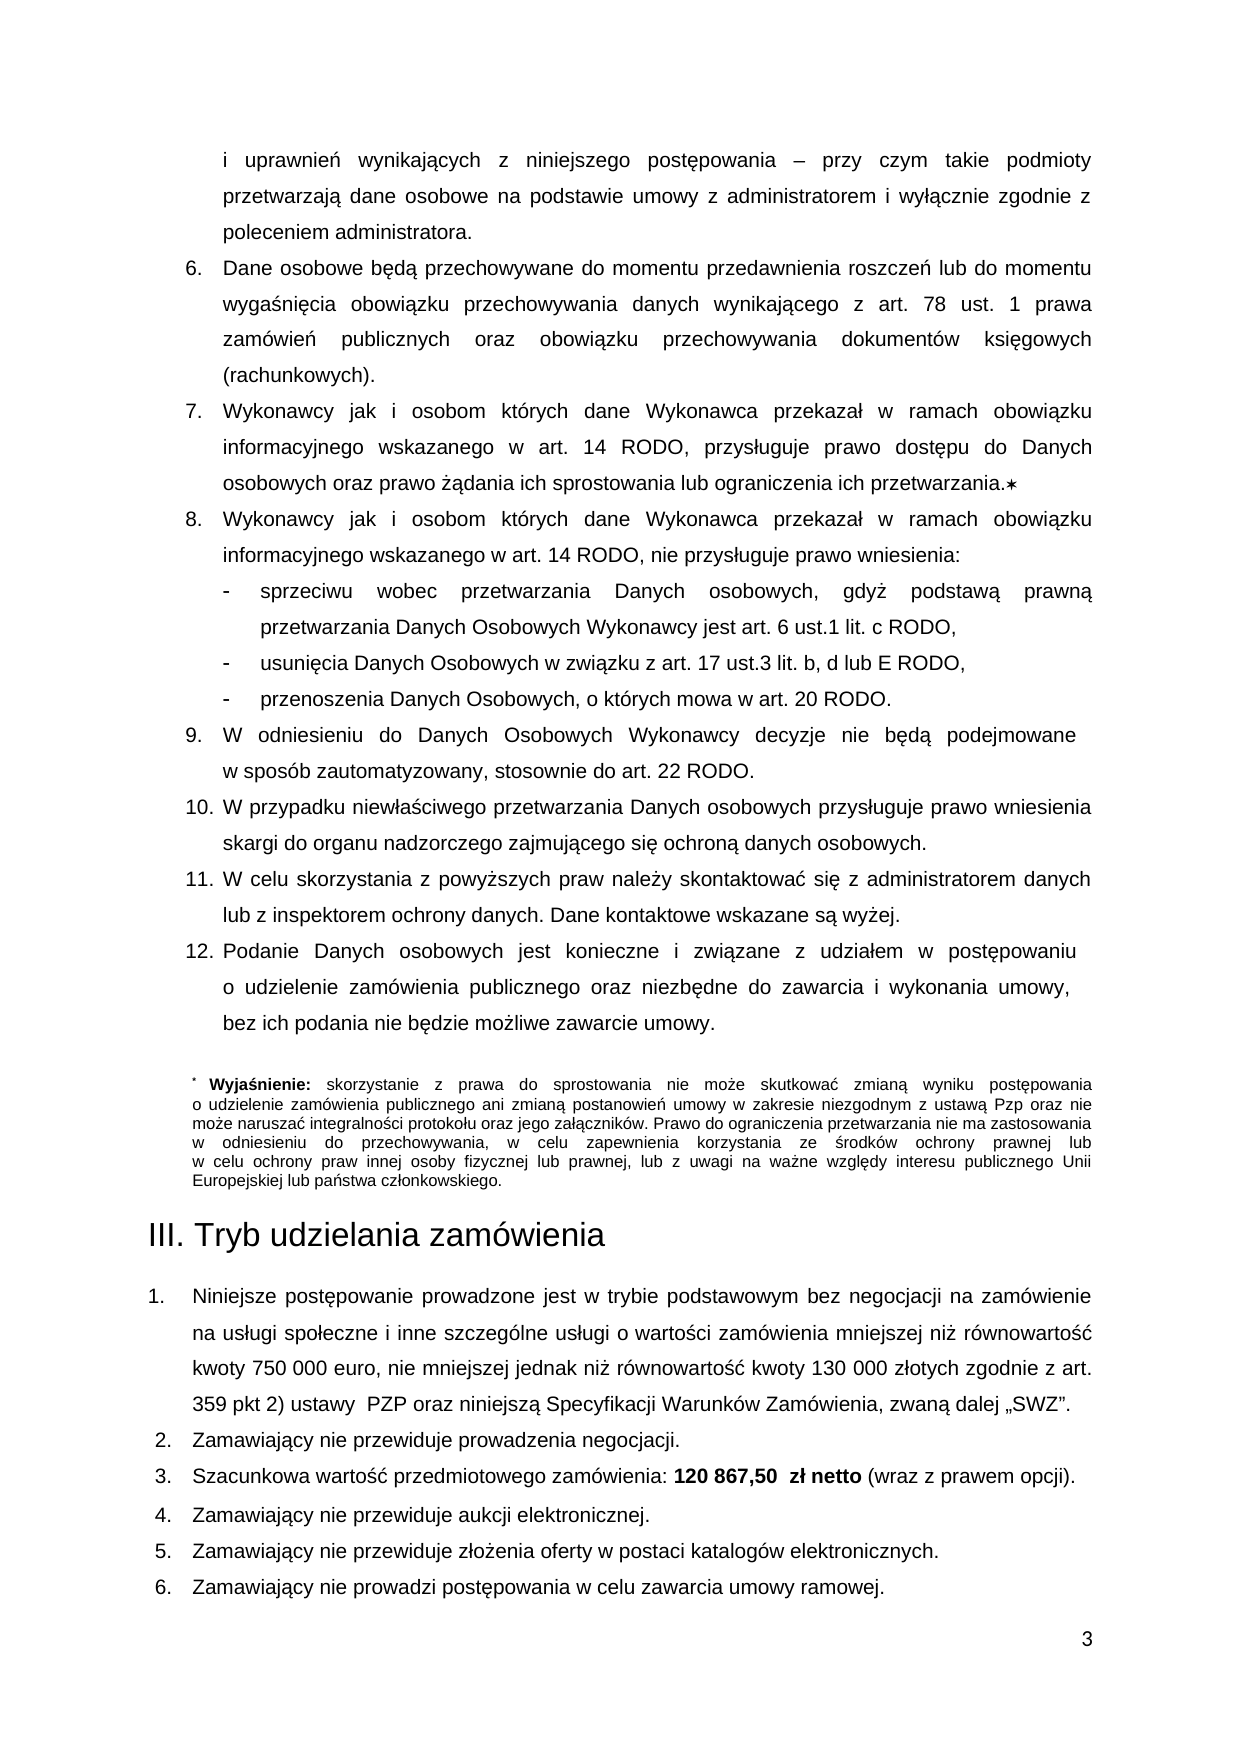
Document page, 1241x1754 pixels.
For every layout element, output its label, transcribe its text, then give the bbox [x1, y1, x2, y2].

list Niniejsze postępowanie prowadzone jest w trybie podstawowym bez negocjacji na zamówienie na usługi społeczne i inne szczególne usługi o wartości zamówienia mniejszej niż równowartość kwoty 750 000 euro, nie mniejszej jednak niż równowartość kwoty 130 000 złotych zgodnie z art. 359 pkt 2) ustawy PZP oraz niniejszą Specyfikacji Warunków Zamówienia, zwaną dalej „SWZ”. [148, 1284, 1093, 1416]
list Szacunkowa wartość przedmiotowego zamówienia: 120 867,50 zł netto (wraz z prawem opcji). [154, 1464, 1093, 1488]
list Zamawiający nie przewiduje aukcji elektronicznej. [154, 1503, 1093, 1527]
list W celu skorzystania z powyższych praw należy skontaktować się z administratorem danych lub z inspektorem ochrony danych. Dane kontaktowe wskazane są wyżej. [185, 867, 1093, 927]
text * Wyjaśnienie: skorzystanie z prawa do sprostowania nie może skutkować zmianą wyniku postępowania o udzielenie zamówienia publicznego ani zmianą postanowień umowy w zakresie niezgodnym z ustawą Pzp oraz nie może naruszać integralności protokołu oraz jego załączników. Prawo do ograniczenia przetwarzania nie ma zastosowania w odniesieniu do przechowywania, w celu zapewnienia korzystania ze środków ochrony prawnej lub w celu ochrony praw innej osoby fizycznej lub prawnej, lub z uwagi na ważne względy interesu publicznego Unii Europejskiej lub państwa członkowskiego. [192, 1075, 1093, 1190]
list usunięcia Danych Osobowych w związku z art. 17 ust.3 lit. b, d lub E RODO, [223, 651, 1093, 675]
text III. Tryb udzielania zamówienia [148, 1215, 1093, 1254]
list Zamawiający nie prowadzi postępowania w celu zawarcia umowy ramowej. [154, 1575, 1093, 1599]
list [185, 148, 1093, 243]
list Zamawiający nie przewiduje złożenia oferty w postaci katalogów elektronicznych. [154, 1539, 1093, 1563]
list sprzeciwu wobec przetwarzania Danych osobowych, gdyż podstawą prawną przetwarzania Danych Osobowych Wykonawcy jest art. 6 ust.1 lit. c RODO, [223, 579, 1093, 639]
list W przypadku niewłaściwego przetwarzania Danych osobowych przysługuje prawo wniesienia skargi do organu nadzorczego zajmującego się ochroną danych osobowych. [185, 795, 1093, 855]
list Podanie Danych osobowych jest konieczne i związane z udziałem w postępowaniu o udzielenie zamówienia publicznego oraz niezbędne do zawarcia i wykonania umowy, bez ich podania nie będzie możliwe zawarcie umowy. [185, 939, 1093, 1034]
list Wykonawcy jak i osobom których dane Wykonawca przekazał w ramach obowiązku informacyjnego wskazanego w art. 14 RODO, nie przysługuje prawo wniesienia: [185, 507, 1093, 567]
list Zamawiający nie przewiduje prowadzenia negocjacji. [154, 1428, 1093, 1452]
list W odniesieniu do Danych Osobowych Wykonawcy decyzje nie będą podejmowane w sposób zautomatyzowany, stosownie do art. 22 RODO. [185, 723, 1093, 783]
list przenoszenia Danych Osobowych, o których mowa w art. 20 RODO. [223, 687, 1093, 711]
list Wykonawcy jak i osobom których dane Wykonawca przekazał w ramach obowiązku informacyjnego wskazanego w art. 14 RODO, przysługuje prawo dostępu do Danych osobowych oraz prawo żądania ich sprostowania lub ograniczenia ich przetwarzania. [185, 399, 1093, 495]
list Dane osobowe będą przechowywane do momentu przedawnienia roszczeń lub do momentu wygaśnięcia obowiązku przechowywania danych wynikającego z art. 78 ust. 1 prawa zamówień publicznych oraz obowiązku przechowywania dokumentów księgowych (rachunkowych). [185, 255, 1093, 387]
